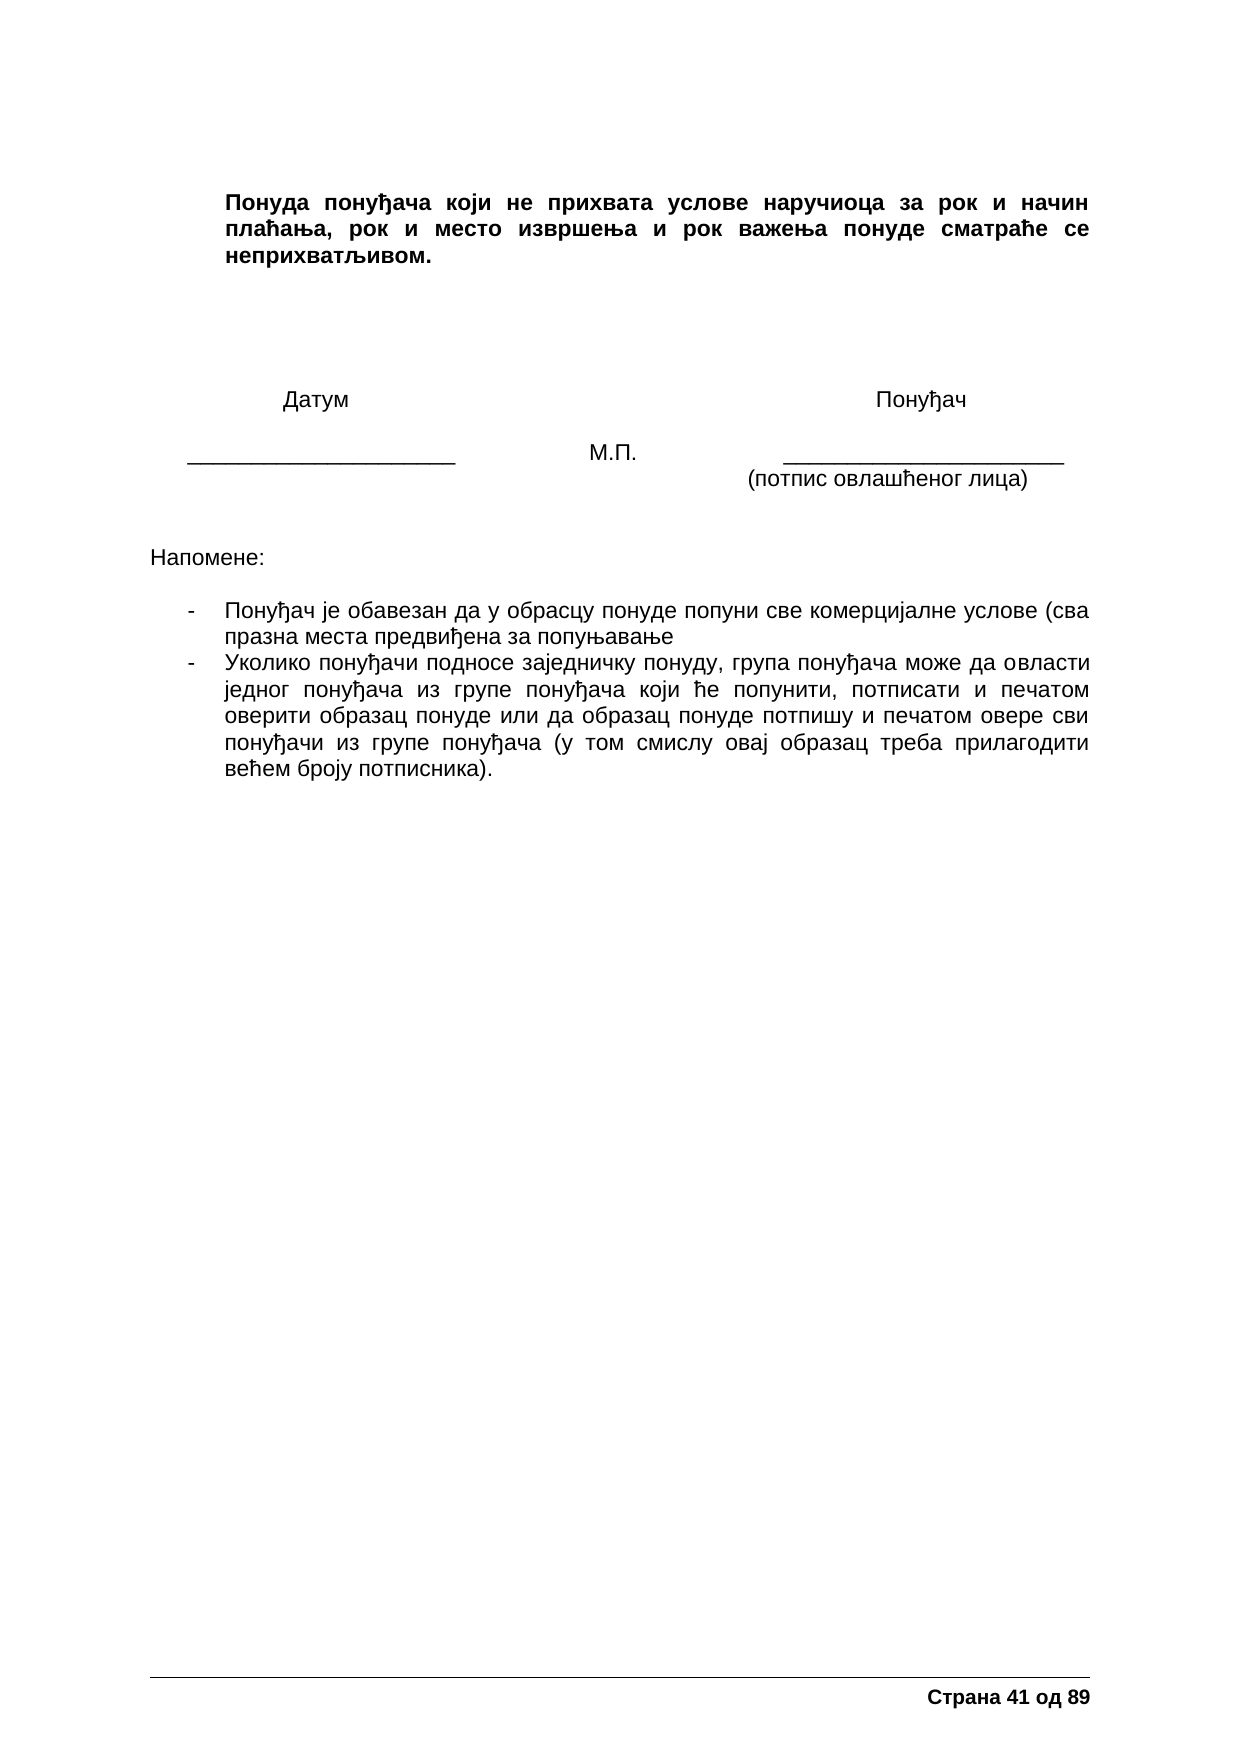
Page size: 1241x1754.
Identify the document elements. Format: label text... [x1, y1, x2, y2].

text _____________________ М.П. ______________________ [187, 438, 1090, 465]
text (потпис овлашћеног лица) [150, 465, 1090, 491]
list Уколико понуђачи подносе заједничку понуду, група понуђача може да овласти једног понуђача из групе понуђача који ће попунити, потписати и печатом оверити образац понуде или да образац понуде потпишу и печатом овере сви понуђачи из групе понуђача (у том смислу овај образац треба прилагодити већем броју потписника). [187, 649, 1090, 781]
text Датум Понуђач [187, 386, 1090, 412]
list Понуђач је обавезан да у обрасцу понуде попуни све комерцијалне услове (сва празна места предвиђена за попуњавање [187, 597, 1090, 649]
text Напомене: [150, 544, 1090, 570]
text Понуда понуђача који не прихвата услове наручиоца за рок и начин плаћања, рок и место извршења и рок важења понуде сматраће се неприхватљивом. [225, 189, 1090, 268]
